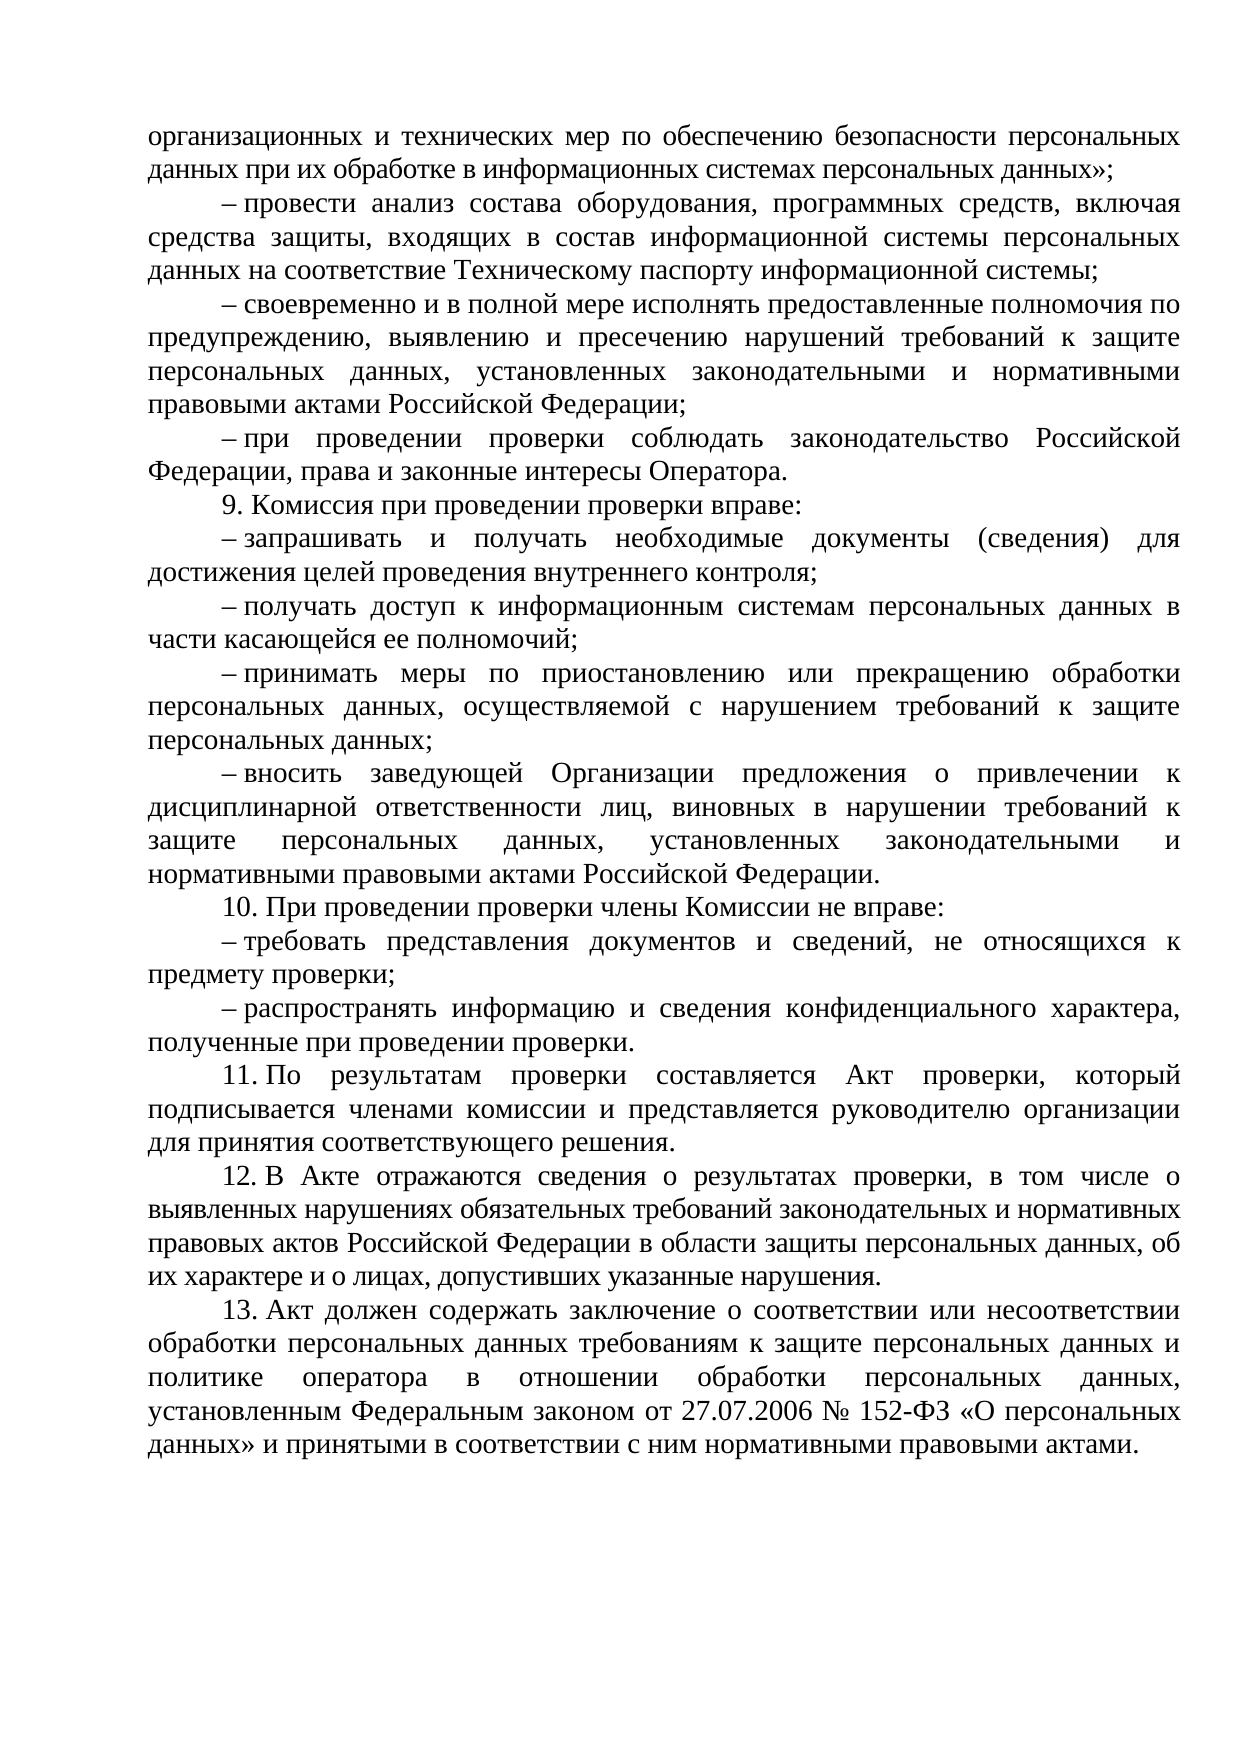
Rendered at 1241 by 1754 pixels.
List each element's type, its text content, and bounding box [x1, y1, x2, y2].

text – при проведении проверки соблюдать законодательство Российской Федерации, права и законные интересы Оператора. [148, 420, 1181, 487]
text – своевременно и в полной мере исполнять предоставленные полномочия по предупреждению, выявлению и пресечению нарушений требований к защите персональных данных, установленных законодательными и нормативными правовыми актами Российской Федерации; [148, 286, 1181, 420]
text – провести анализ состава оборудования, программных средств, включая средства защиты, входящих в состав информационной системы персональных данных на соответствие Техническому паспорту информационной системы; [148, 185, 1181, 286]
text 13. Акт должен содержать заключение о соответствии или несоответствии обработки персональных данных требованиям к защите персональных данных и политике оператора в отношении обработки персональных данных, установленным Федеральным законом от 27.07.2006 № 152-ФЗ «О персональных данных» и принятыми в соответствии с ним нормативными правовыми актами. [148, 1292, 1181, 1460]
text 10. При проведении проверки члены Комиссии не вправе: [148, 889, 1181, 923]
text – требовать представления документов и сведений, не относящихся к предмету проверки; [148, 923, 1181, 990]
text 12. В Акте отражаются сведения о результатах проверки, в том числе о выявленных нарушениях обязательных требований законодательных и нормативных правовых актов Российской Федерации в области защиты персональных данных, об их характере и о лицах, допустивших указанные нарушения. [148, 1158, 1181, 1292]
text – вносить заведующей Организации предложения о привлечении к дисциплинарной ответственности лиц, виновных в нарушении требований к защите персональных данных, установленных законодательными и нормативными правовыми актами Российской Федерации. [148, 755, 1181, 889]
text – принимать меры по приостановлению или прекращению обработки персональных данных, осуществляемой с нарушением требований к защите персональных данных; [148, 655, 1181, 755]
text 11. По результатам проверки составляется Акт проверки, который подписывается членами комиссии и представляется руководителю организации для принятия соответствующего решения. [148, 1057, 1181, 1158]
text – распространять информацию и сведения конфиденциального характера, полученные при проведении проверки. [148, 990, 1181, 1057]
text – запрашивать и получать необходимые документы (сведения) для достижения целей проведения внутреннего контроля; [148, 521, 1181, 588]
text 9. Комиссия при проведении проверки вправе: [148, 487, 1181, 521]
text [148, 118, 1181, 185]
text – получать доступ к информационным системам персональных данных в части касающейся ее полномочий; [148, 588, 1181, 655]
